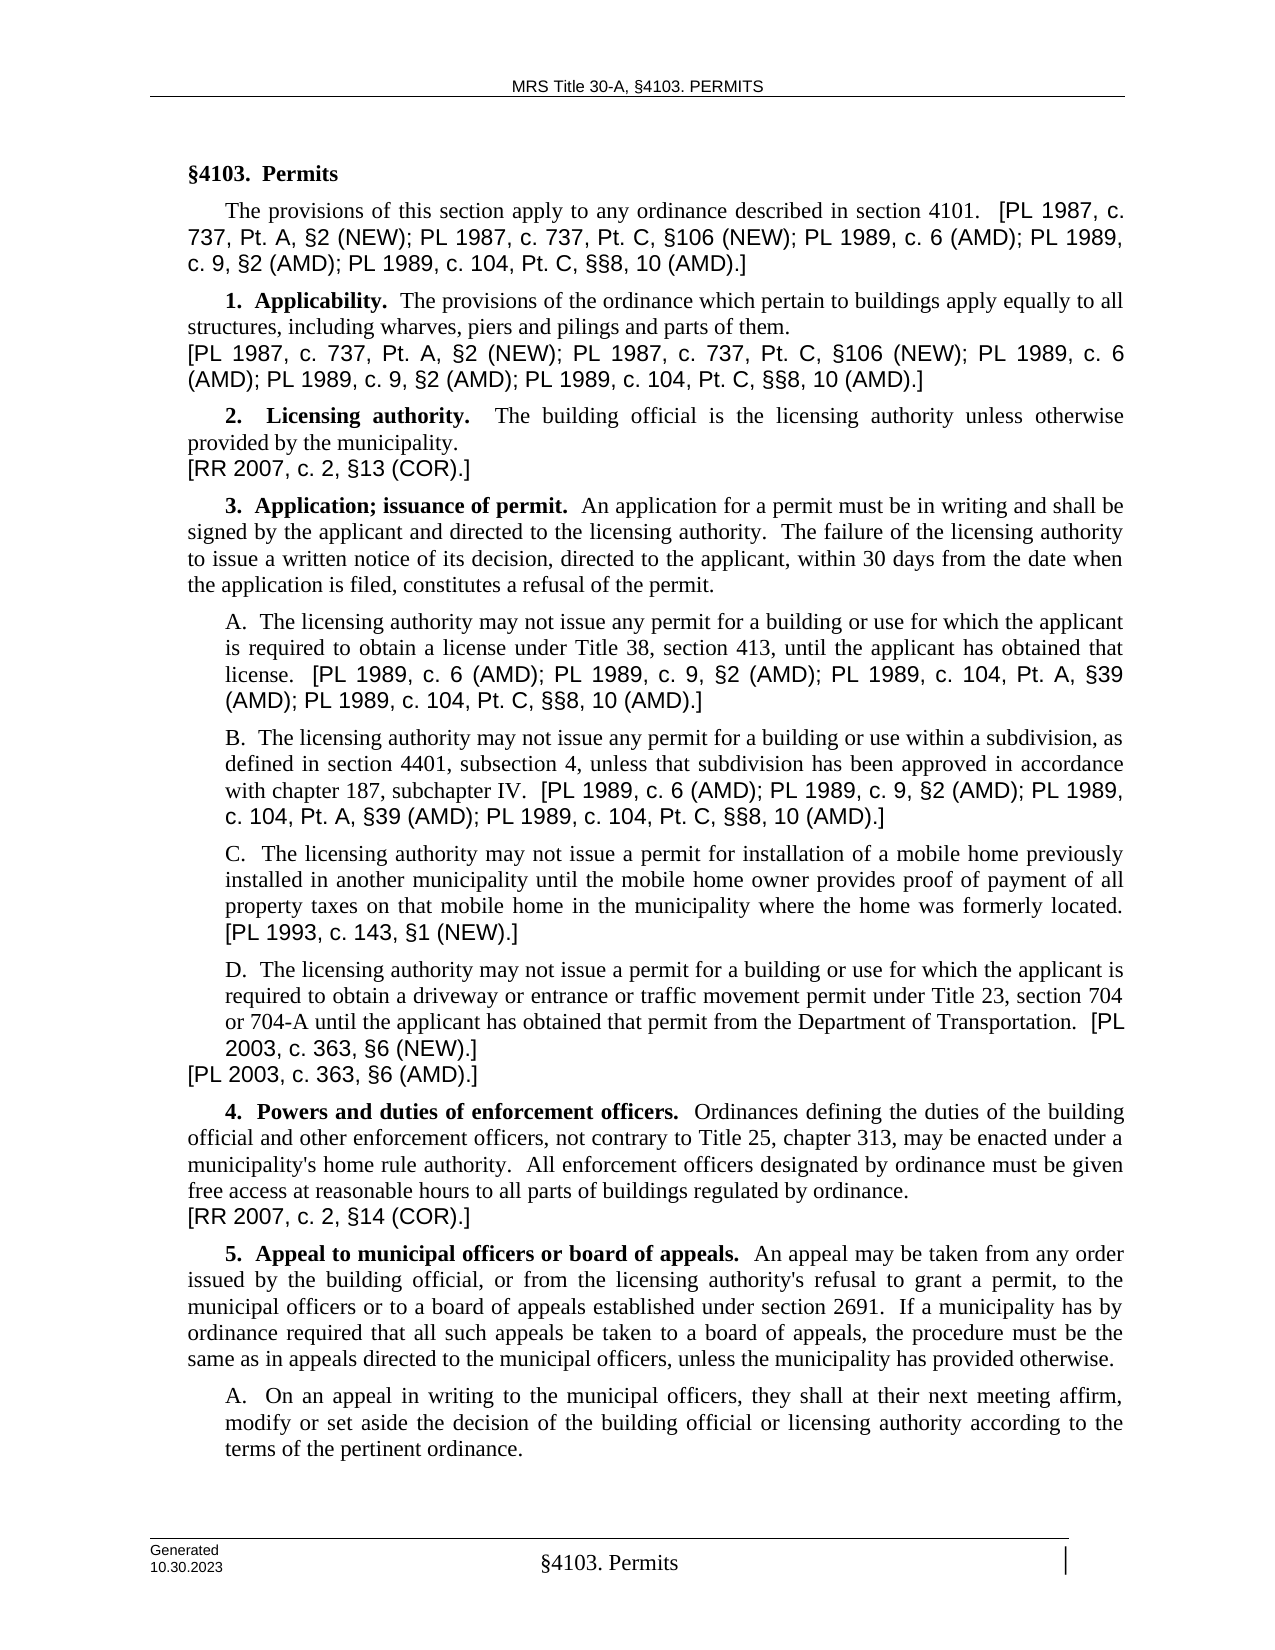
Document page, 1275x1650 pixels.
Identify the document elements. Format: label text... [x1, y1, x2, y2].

text 1. Applicability. The provisions of the ordinance which pertain to buildings apply equally to all structures, including wharves, piers and pilings and parts of them. [187, 287, 1125, 339]
text [RR 2007, c. 2, §13 (COR).] [187, 455, 1125, 482]
text [PL 1987, c. 737, Pt. A, §2 (NEW); PL 1987, c. 737, Pt. C, §106 (NEW); PL 1989, c. 6 (AMD); PL 1989, c. 9, §2 (AMD); PL 1989, c. 104, Pt. C, §§8, 10 (AMD).] [187, 339, 1125, 392]
text §4103. Permits [187, 160, 1125, 187]
text D. The licensing authority may not issue a permit for a building or use for which the applicant is required to obtain a driveway or entrance or traffic movement permit under Title 23, section 704 or 704‑A until the applicant has obtained that permit from the Department of Transportation. [PL 2003, c. 363, §6 (NEW).] [225, 956, 1125, 1061]
text C. The licensing authority may not issue a permit for installation of a mobile home previously installed in another municipality until the mobile home owner provides proof of payment of all property taxes on that mobile home in the municipality where the home was formerly located. [PL 1993, c. 143, §1 (NEW).] [225, 840, 1125, 945]
text A. On an appeal in writing to the municipal officers, they shall at their next meeting affirm, modify or set aside the decision of the building official or licensing authority according to the terms of the pertinent ordinance. [225, 1382, 1125, 1461]
text The provisions of this section apply to any ordinance described in section 4101. [PL 1987, c. 737, Pt. A, §2 (NEW); PL 1987, c. 737, Pt. C, §106 (NEW); PL 1989, c. 6 (AMD); PL 1989, c. 9, §2 (AMD); PL 1989, c. 104, Pt. C, §§8, 10 (AMD).] [187, 197, 1125, 276]
text [RR 2007, c. 2, §14 (COR).] [187, 1203, 1125, 1230]
text 4. Powers and duties of enforcement officers. Ordinances defining the duties of the building official and other enforcement officers, not contrary to Title 25, chapter 313, may be enacted under a municipality's home rule authority. All enforcement officers designated by ordinance must be given free access at reasonable hours to all parts of buildings regulated by ordinance. [187, 1098, 1125, 1203]
text A. The licensing authority may not issue any permit for a building or use for which the applicant is required to obtain a license under Title 38, section 413, until the applicant has obtained that license. [PL 1989, c. 6 (AMD); PL 1989, c. 9, §2 (AMD); PL 1989, c. 104, Pt. A, §39 (AMD); PL 1989, c. 104, Pt. C, §§8, 10 (AMD).] [225, 608, 1125, 713]
text 2. Licensing authority. The building official is the licensing authority unless otherwise provided by the municipality. [187, 403, 1125, 455]
text [PL 2003, c. 363, §6 (AMD).] [187, 1061, 1125, 1087]
text 3. Application; issuance of permit. An application for a permit must be in writing and shall be signed by the applicant and directed to the licensing authority. The failure of the licensing authority to issue a written notice of its decision, directed to the applicant, within 30 days from the date when the application is filed, constitutes a refusal of the permit. [187, 492, 1125, 597]
text 5. Appeal to municipal officers or board of appeals. An appeal may be taken from any order issued by the building official, or from the licensing authority's refusal to grant a permit, to the municipal officers or to a board of appeals established under section 2691. If a municipality has by ordinance required that all such appeals be taken to a board of appeals, the procedure must be the same as in appeals directed to the municipal officers, unless the municipality has provided otherwise. [187, 1240, 1125, 1372]
text B. The licensing authority may not issue any permit for a building or use within a subdivision, as defined in section 4401, subsection 4, unless that subdivision has been approved in accordance with chapter 187, subchapter IV. [PL 1989, c. 6 (AMD); PL 1989, c. 9, §2 (AMD); PL 1989, c. 104, Pt. A, §39 (AMD); PL 1989, c. 104, Pt. C, §§8, 10 (AMD).] [225, 724, 1125, 829]
